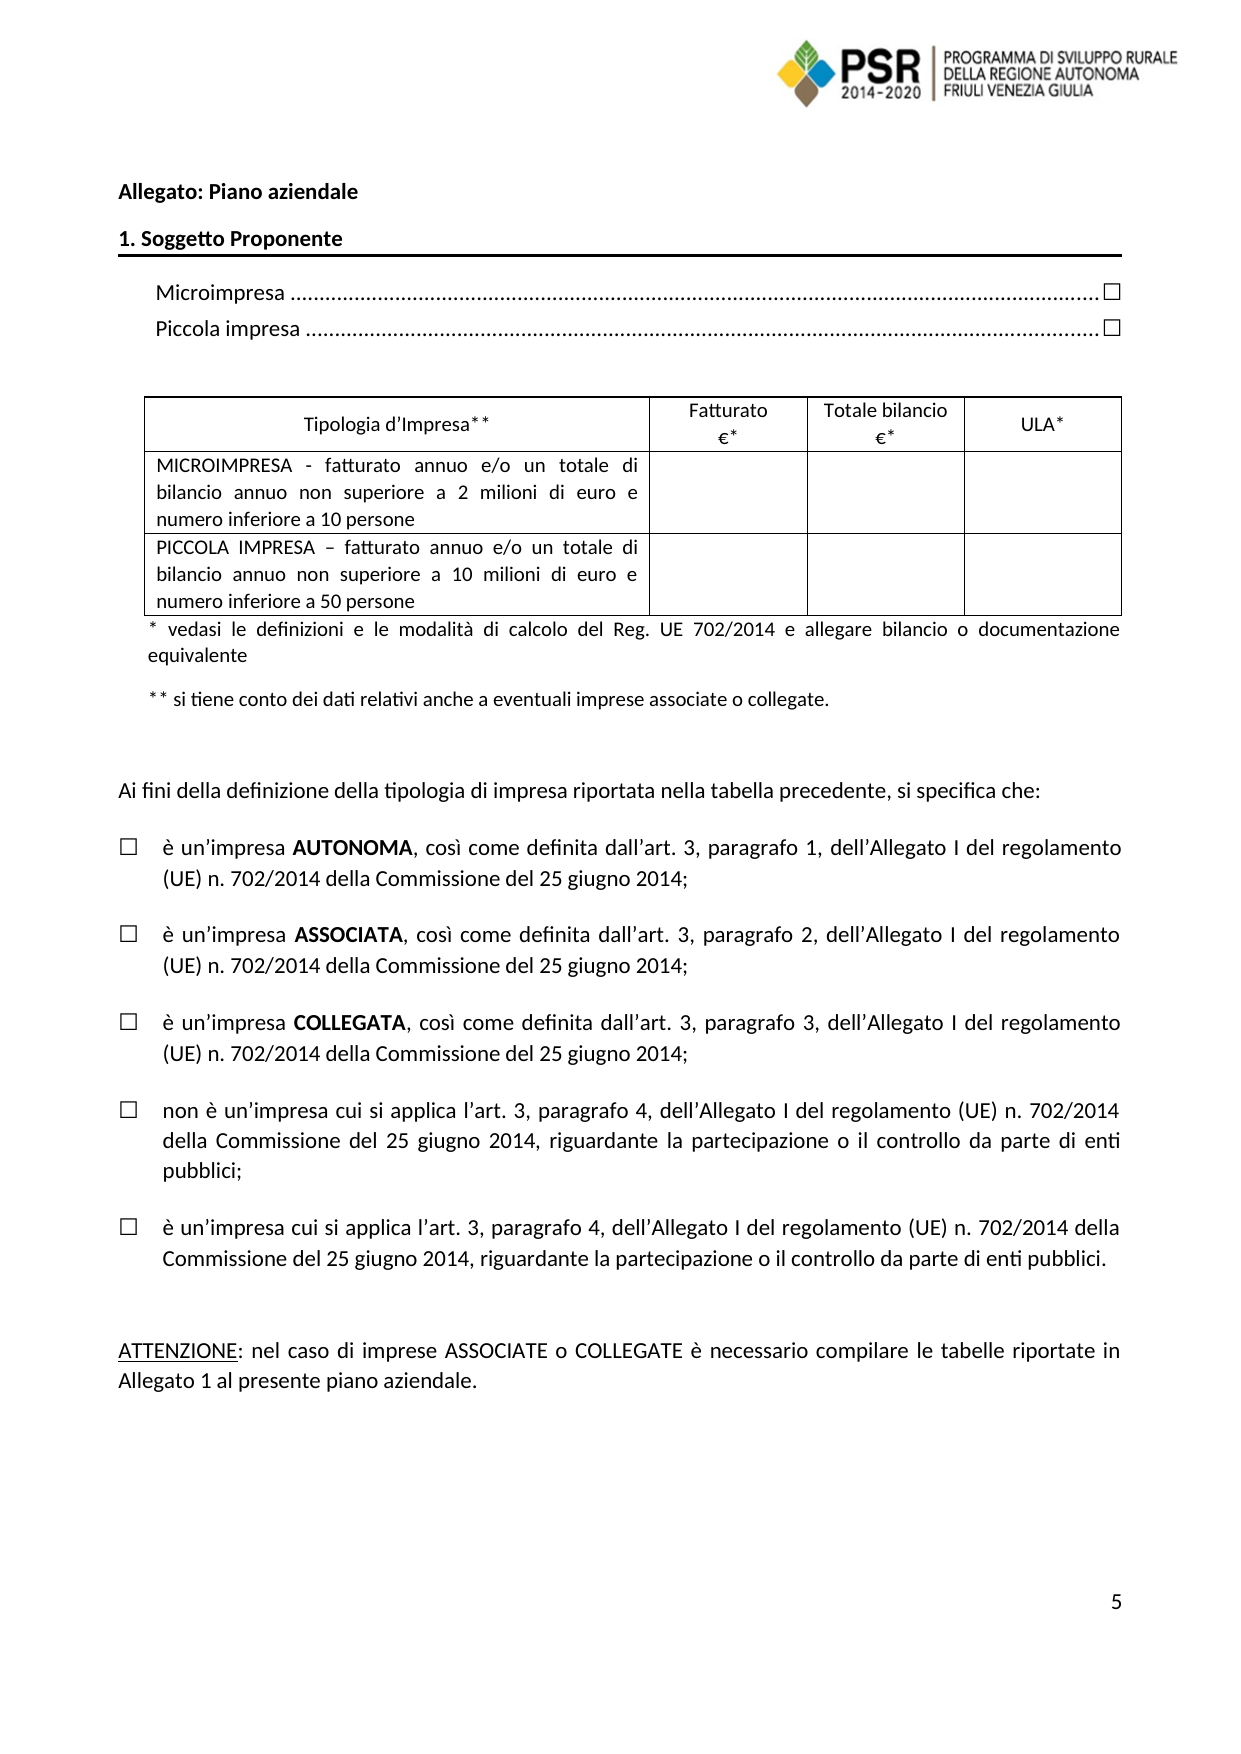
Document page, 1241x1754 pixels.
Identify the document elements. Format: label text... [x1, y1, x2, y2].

text * vedasi le definizioni e le modalità di calcolo del Reg. UE 702/2014 e allegare bilancio o documentazione equivalente [148, 616, 1122, 668]
text è un’impresa cui si applica l’art. 3, paragrafo 4, dell’Allegato I del regolamento (UE) n. 702/2014 della Commissione del 25 giugno 2014, riguardante la partecipazione o il controllo da parte di enti pubblici. [118, 1211, 1122, 1272]
table_cell [808, 452, 964, 533]
table_header Totale bilancio €* [808, 398, 964, 451]
text Ai fini della definizione della tipologia di impresa riportata nella tabella precedente, si specifica che: [118, 776, 1122, 804]
table_cell [808, 534, 964, 615]
table_header Tipologia d’Impresa** [145, 398, 649, 451]
text non è un’impresa cui si applica l’art. 3, paragrafo 4, dell’Allegato I del regolamento (UE) n. 702/2014 della Commissione del 25 giugno 2014, riguardante la partecipazione o il controllo da parte di enti pubblici; [118, 1094, 1122, 1184]
text Piccola impresa [155, 312, 1122, 343]
table_header Fatturato €* [650, 398, 807, 451]
picture [767, 38, 1181, 110]
table_cell MICROIMPRESA - fatturato annuo e/o un totale di bilancio annuo non superiore a 2 milioni di euro e numero inferiore a 10 persone [145, 452, 649, 533]
table_cell [965, 534, 1121, 615]
table_cell [650, 534, 807, 615]
text 1. Soggetto Proponente [118, 224, 1122, 254]
table_cell [650, 452, 807, 533]
text ** si tiene conto dei dati relativi anche a eventuali imprese associate o collegate. [148, 686, 1122, 712]
text ATTENZIONE: nel caso di imprese ASSOCIATE o COLLEGATE è necessario compilare le tabelle riportate in Allegato 1 al presente piano aziendale. [118, 1337, 1122, 1394]
text è un’impresa COLLEGATA, così come definita dall’art. 3, paragrafo 3, dell’Allegato I del regolamento (UE) n. 702/2014 della Commissione del 25 giugno 2014; [118, 1006, 1122, 1067]
table_header ULA* [965, 398, 1121, 451]
text è un’impresa AUTONOMA, così come definita dall’art. 3, paragrafo 1, dell’Allegato I del regolamento (UE) n. 702/2014 della Commissione del 25 giugno 2014; [118, 831, 1122, 892]
text Allegato: Piano aziendale [118, 177, 1122, 205]
table_cell PICCOLA IMPRESA – fatturato annuo e/o un totale di bilancio annuo non superiore a 10 milioni di euro e numero inferiore a 50 persone [145, 534, 649, 615]
text è un’impresa ASSOCIATA, così come definita dall’art. 3, paragrafo 2, dell’Allegato I del regolamento (UE) n. 702/2014 della Commissione del 25 giugno 2014; [118, 918, 1122, 979]
text Microimpresa [155, 276, 1122, 307]
table_cell [965, 452, 1121, 533]
